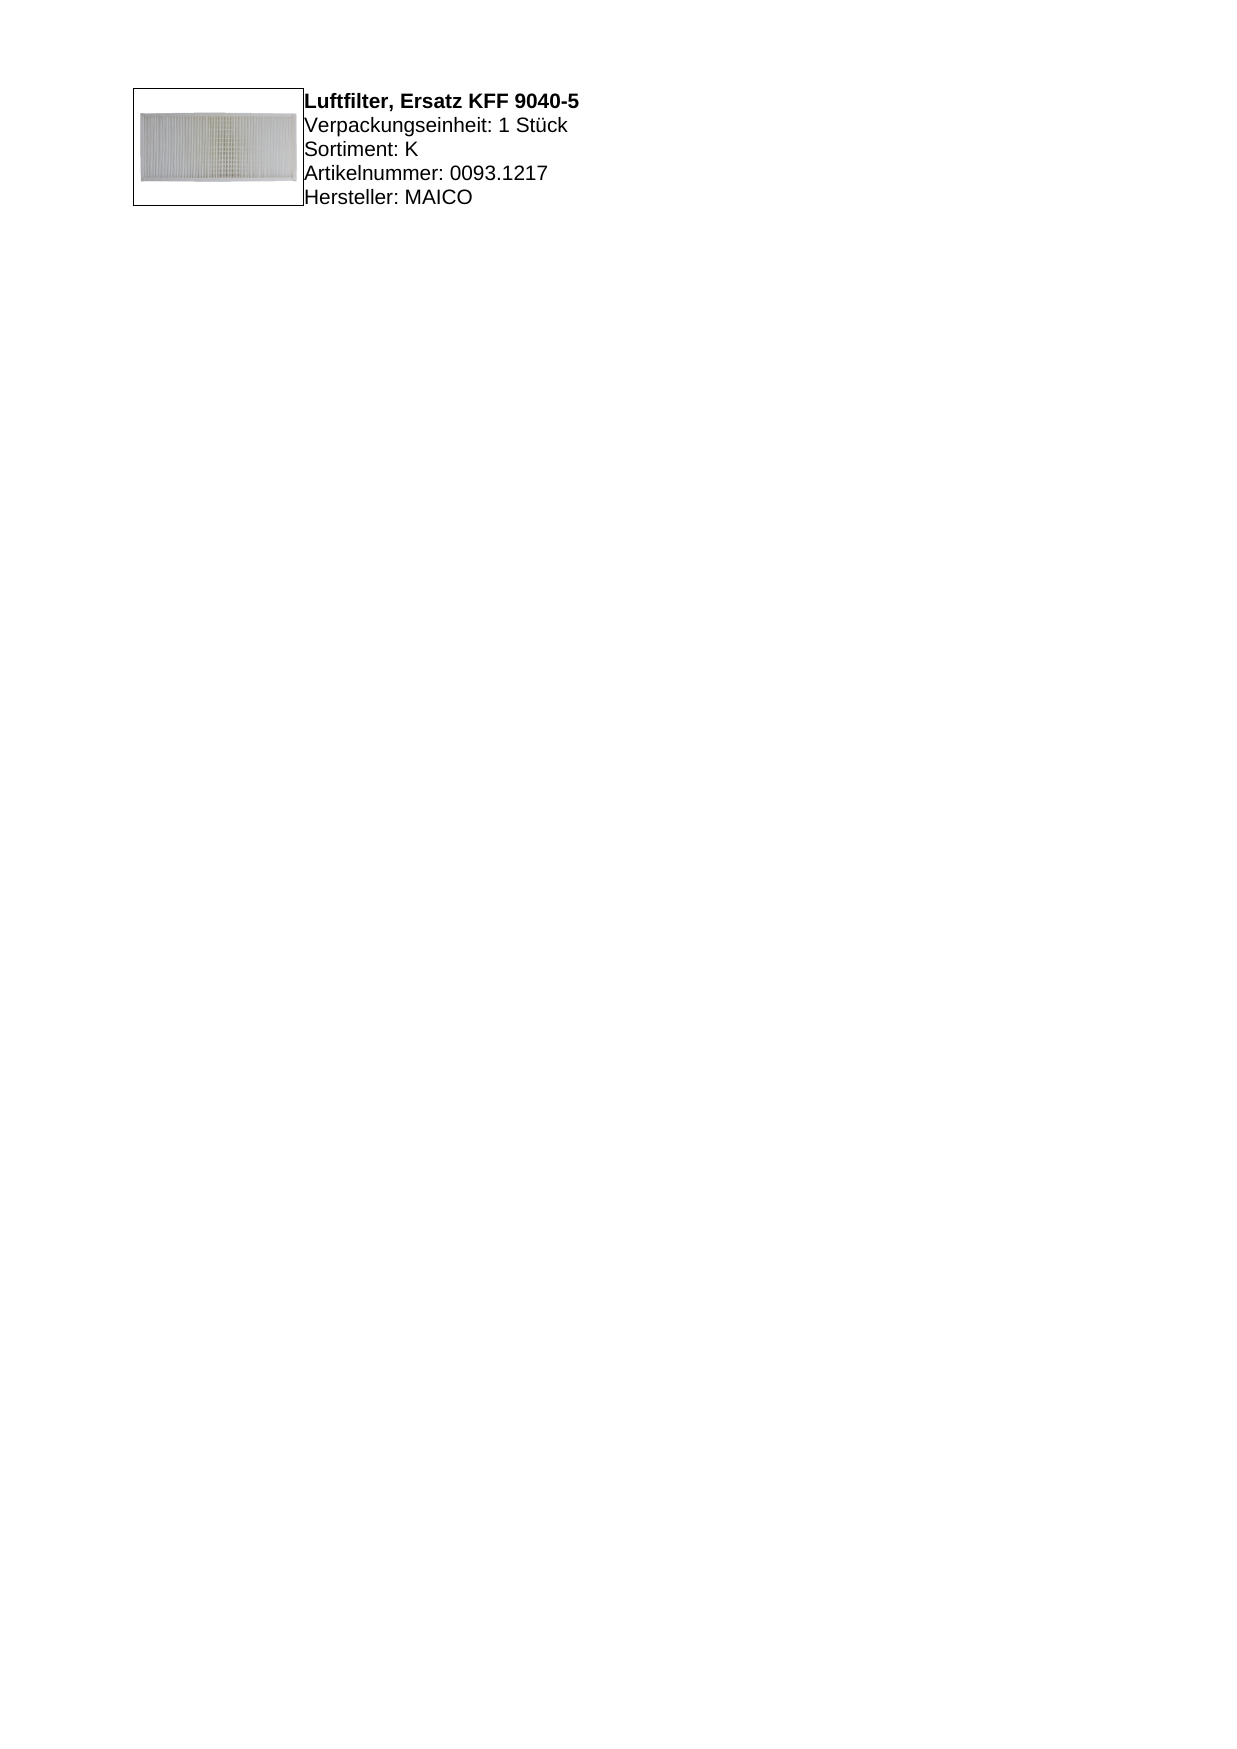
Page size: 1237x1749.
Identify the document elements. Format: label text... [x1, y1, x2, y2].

picture [134, 89, 303, 205]
text Luftfilter, Ersatz KFF 9040-5Verpackungseinheit: 1 StückSortiment: K Artikelnummer: 0093.1217Hersteller: MAICO [133, 89, 1148, 208]
